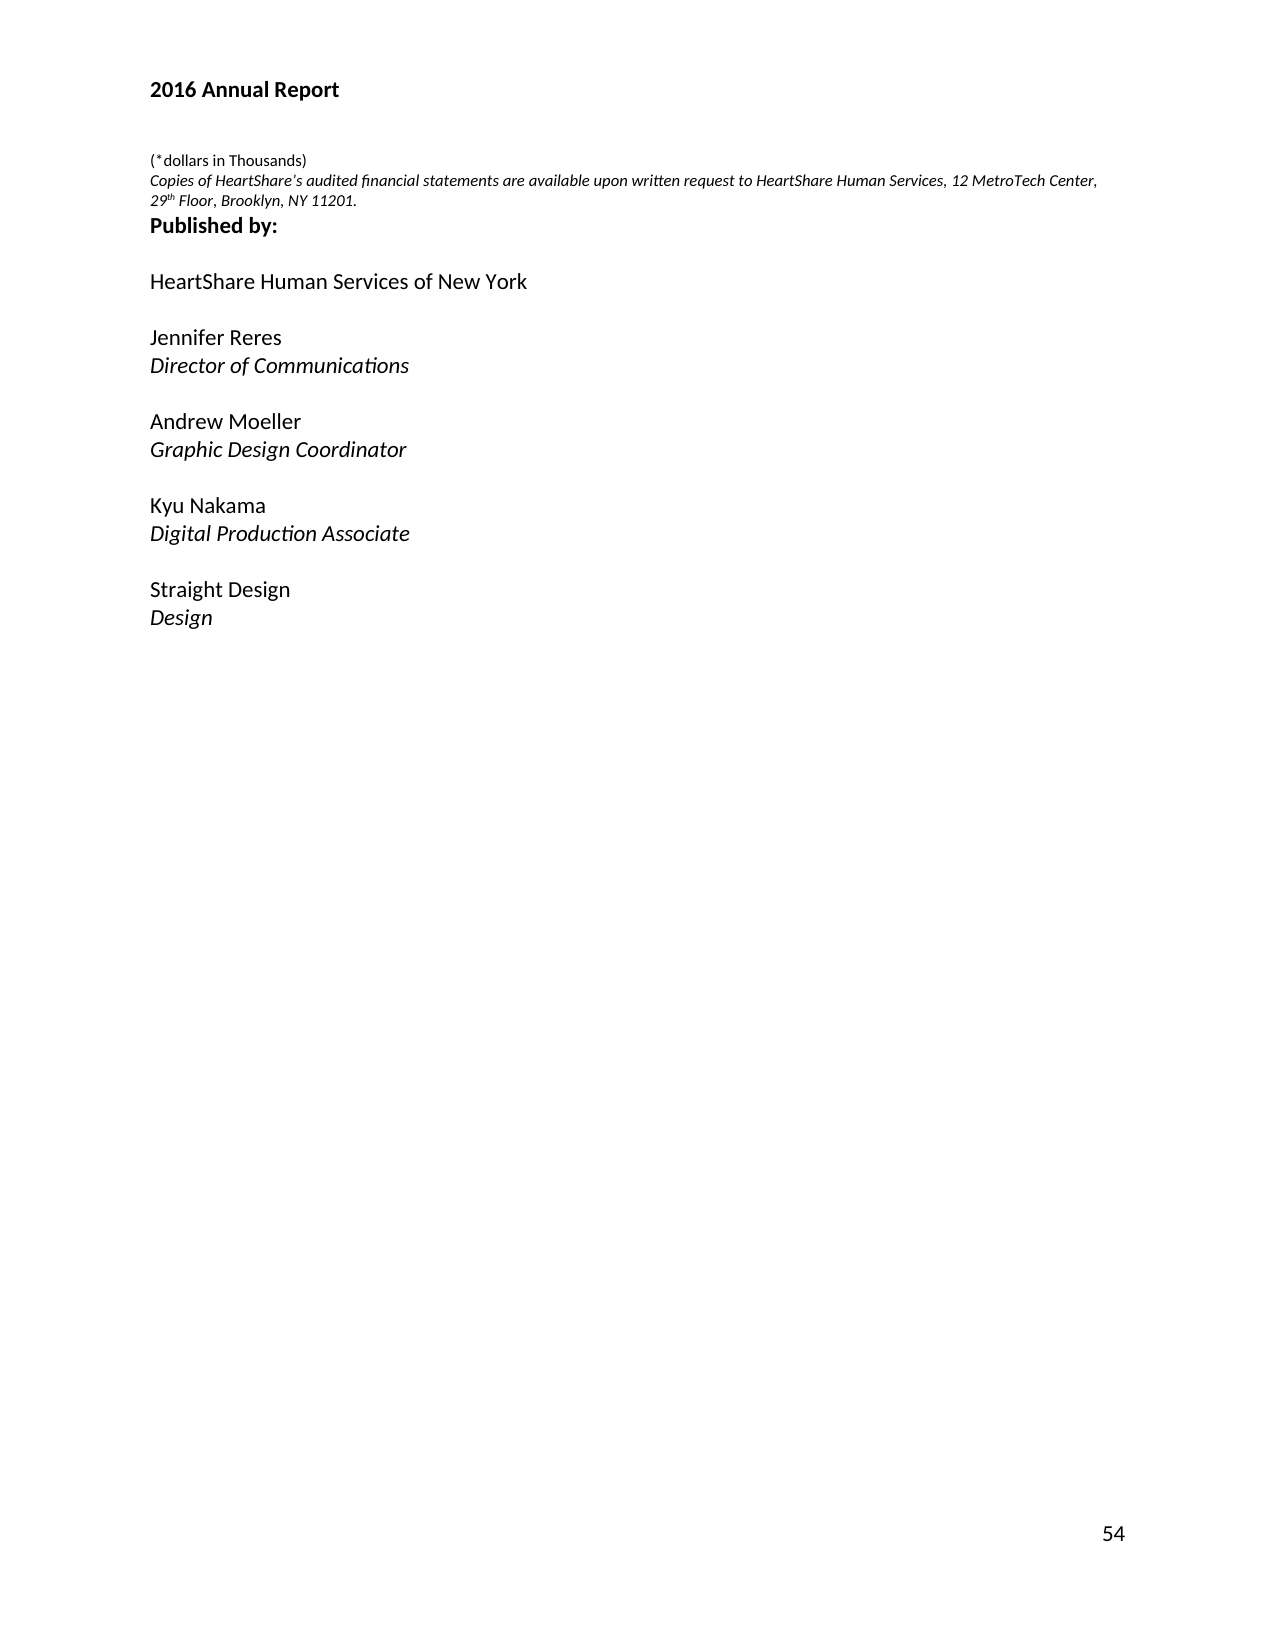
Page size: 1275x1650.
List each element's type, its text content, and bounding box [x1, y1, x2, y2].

text Copies of HeartShare’s audited financial statements are available upon written request to HeartShare Human Services, 12 MetroTech Center, 29th Floor, Brooklyn, NY 11201. [150, 170, 1125, 211]
text Digital Production Associate [150, 519, 1125, 547]
text Design [150, 603, 1125, 631]
text Kyu Nakama [150, 491, 1125, 519]
text Andrew Moeller [150, 407, 1125, 435]
text Published by: [150, 211, 1125, 239]
text Graphic Design Coordinator [150, 435, 1125, 463]
text Jennifer Reres [150, 323, 1125, 351]
text Director of Communications [150, 351, 1125, 379]
text Straight Design [150, 575, 1125, 603]
text (*dollars in Thousands) [150, 150, 1125, 170]
text HeartShare Human Services of New York [150, 267, 1125, 295]
